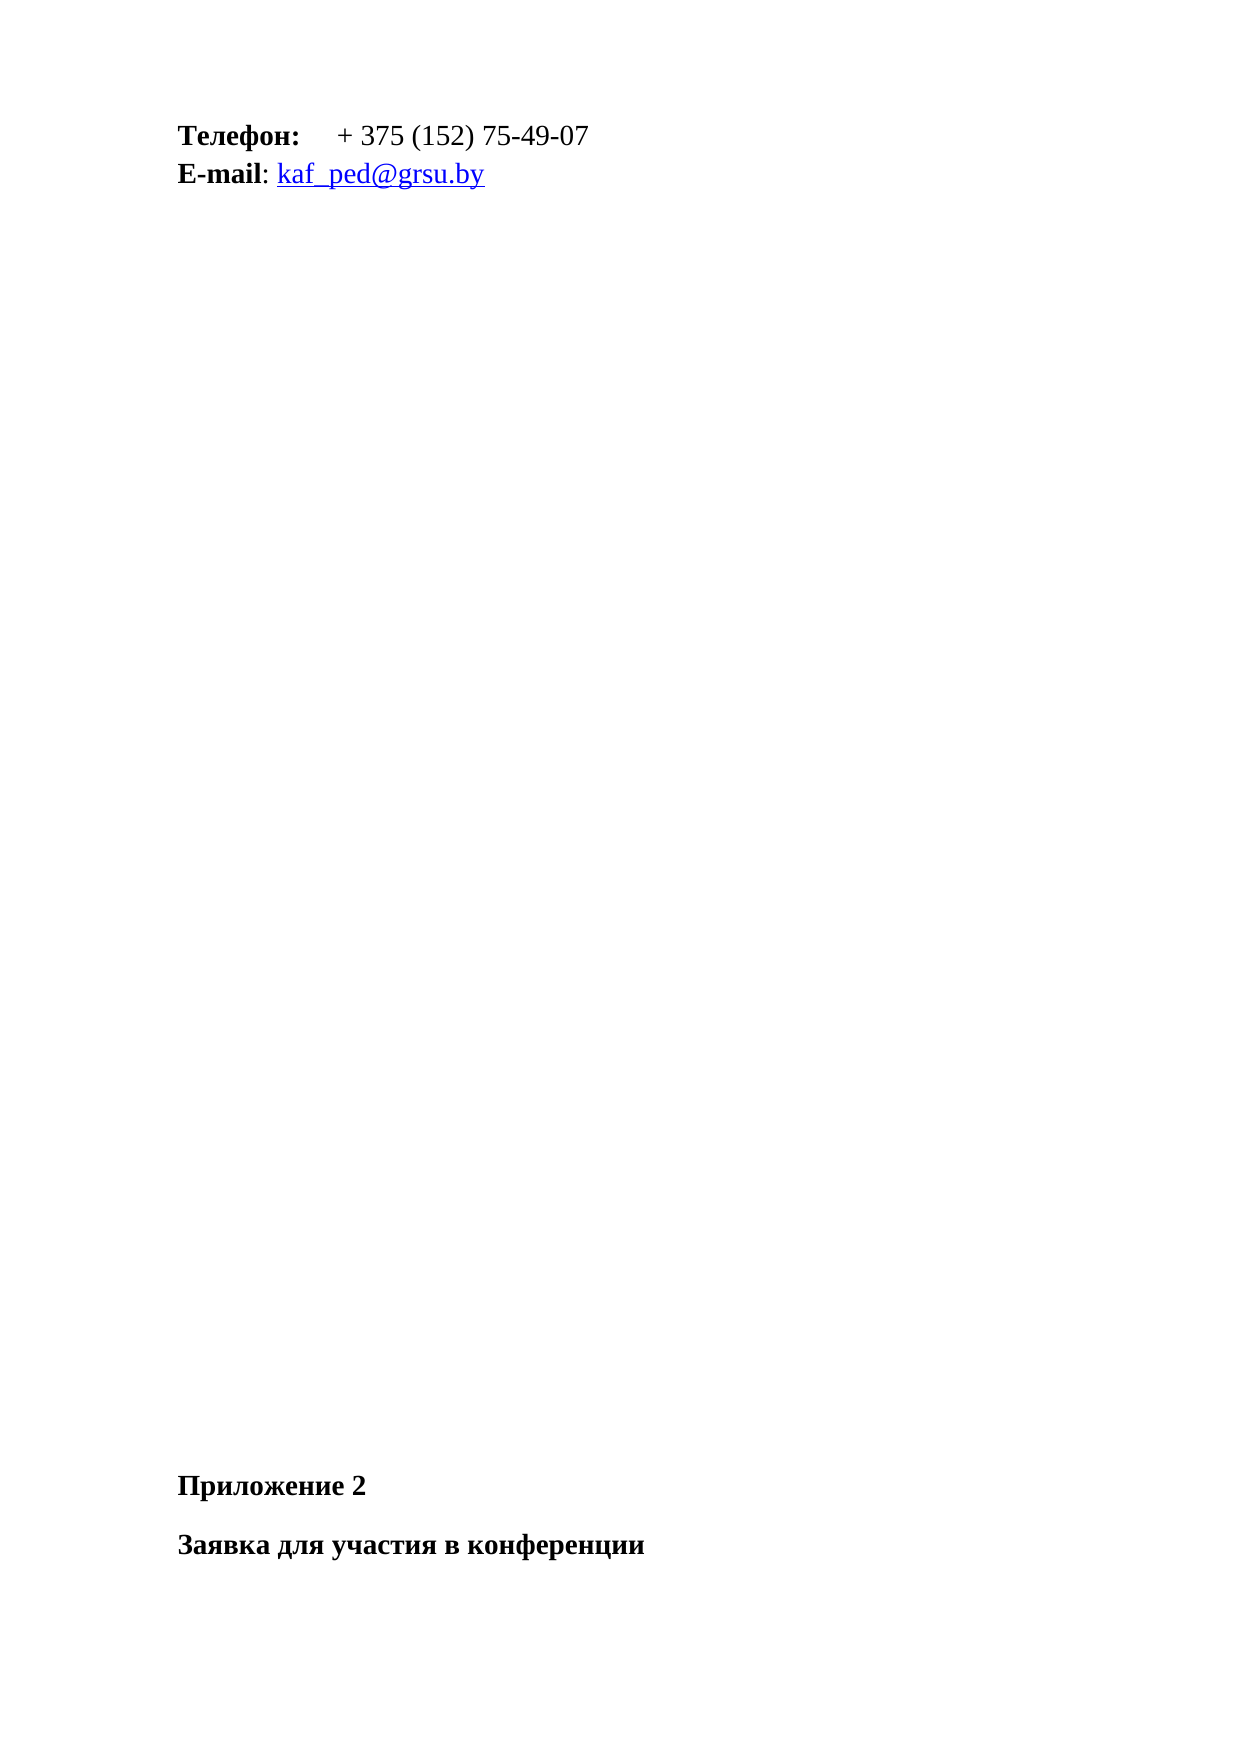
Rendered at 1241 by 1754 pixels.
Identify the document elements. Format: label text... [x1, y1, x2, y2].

text Заявка для участия в конференции [177, 1527, 1152, 1561]
text Приложение 2 [177, 1468, 1152, 1501]
text E-mail: kaf_ped@grsu.by [177, 157, 1152, 190]
text Телефон: + 375 (152) 75-49-07 [177, 118, 1152, 152]
